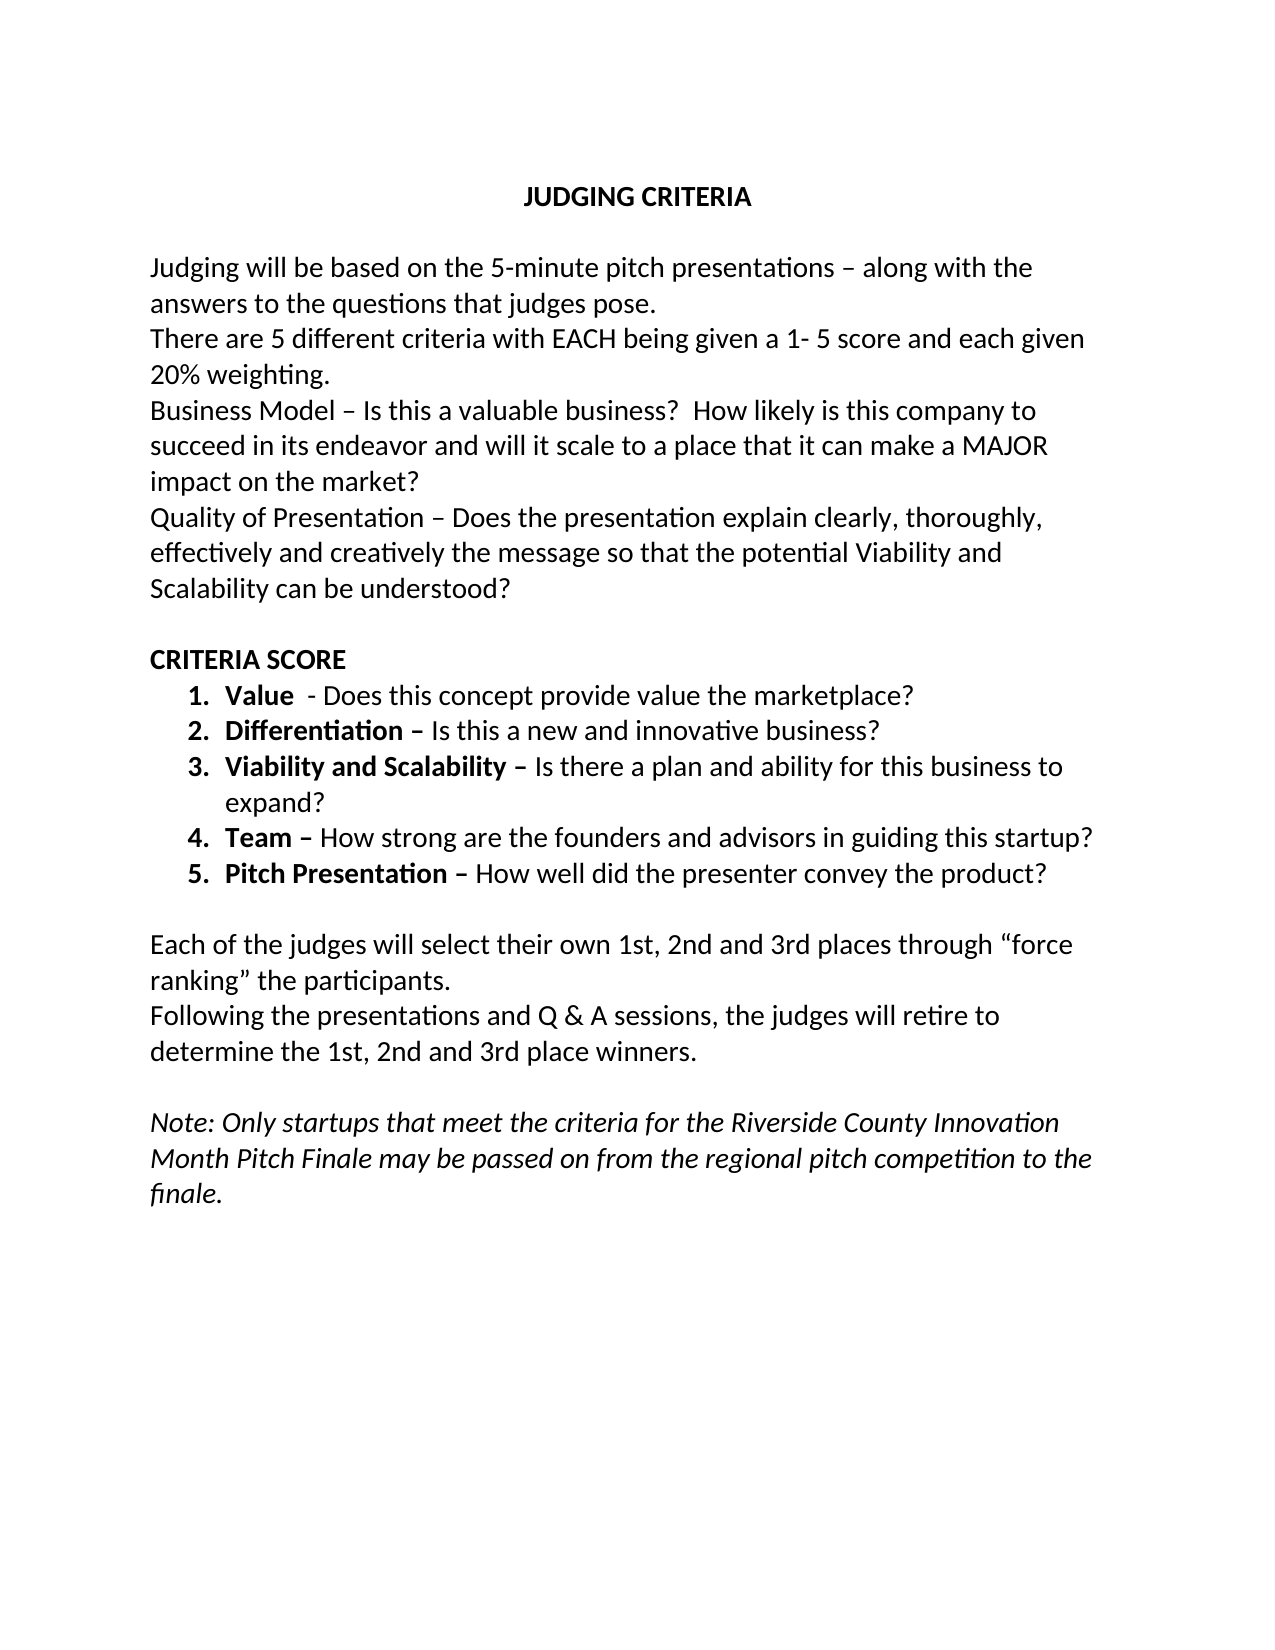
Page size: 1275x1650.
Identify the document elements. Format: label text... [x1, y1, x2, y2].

text Each of the judges will select their own 1st, 2nd and 3rd places through “force ranking” the participants. [150, 926, 1125, 997]
text There are 5 different criteria with EACH being given a 1- 5 score and each given 20% weighting. [150, 321, 1125, 392]
text Business Model – Is this a valuable business? How likely is this company to succeed in its endeavor and will it scale to a place that it can make a MAJOR impact on the market? [150, 392, 1125, 499]
text CRITERIA SCORE [150, 641, 1125, 677]
list Value - Does this concept provide value the marketplace? [187, 677, 1125, 712]
text Following the presentations and Q & A sessions, the judges will retire to determine the 1st, 2nd and 3rd place winners. [150, 997, 1125, 1069]
text Judging will be based on the 5-minute pitch presentations – along with the answers to the questions that judges pose. [150, 249, 1125, 321]
list Pitch Presentation – How well did the presenter convey the product? [187, 855, 1125, 891]
list Differentiation – Is this a new and innovative business? [187, 712, 1125, 748]
text Note: Only startups that meet the criteria for the Riverside County Innovation Month Pitch Finale may be passed on from the regional pitch competition to the finale. [150, 1104, 1125, 1211]
list Viability and Scalability – Is there a plan and ability for this business to expand? [187, 748, 1125, 819]
list Team – How strong are the founders and advisors in guiding this startup? [187, 819, 1125, 855]
text JUDGING CRITERIA [150, 178, 1125, 214]
text Quality of Presentation – Does the presentation explain clearly, thoroughly, effectively and creatively the message so that the potential Viability and Scalability can be understood? [150, 499, 1125, 606]
